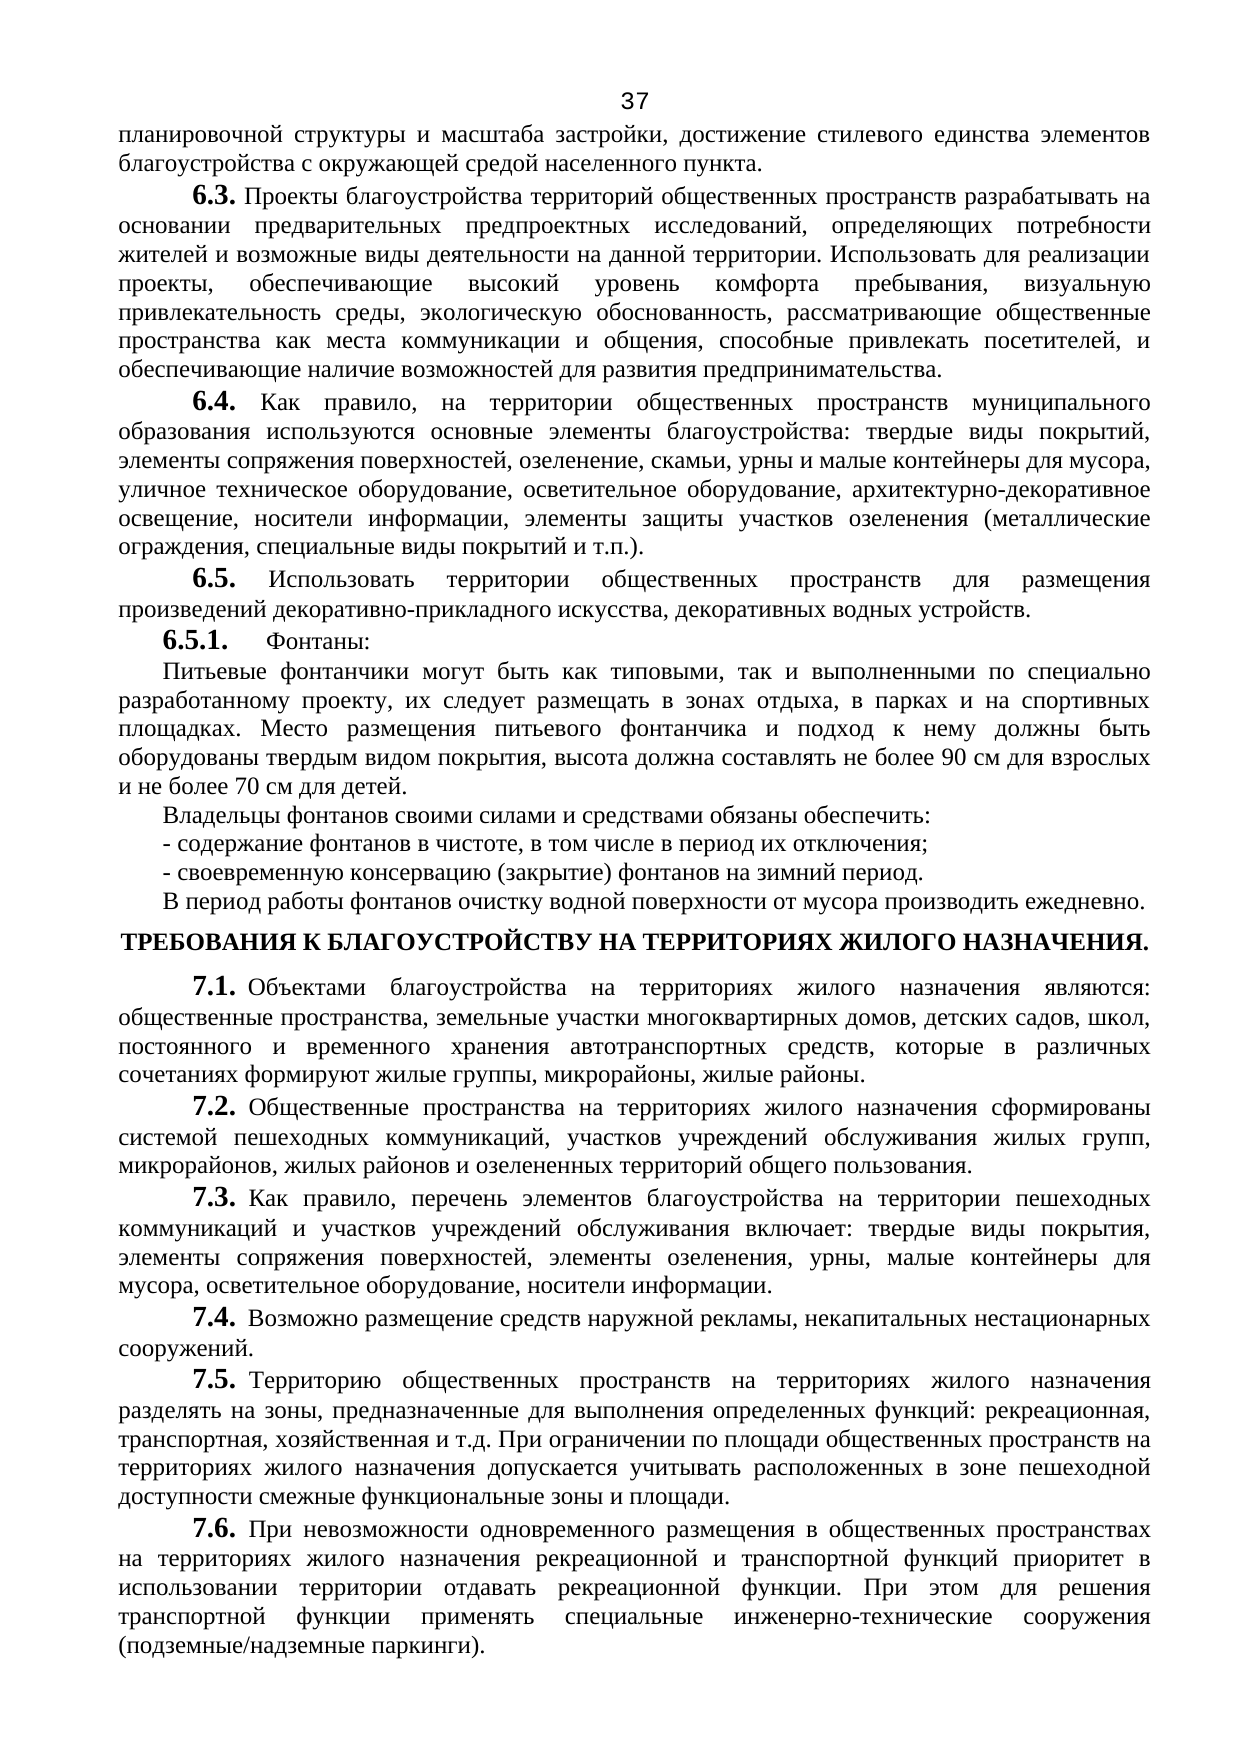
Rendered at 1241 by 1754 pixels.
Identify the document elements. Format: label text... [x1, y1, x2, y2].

text Владельцы фонтанов своими силами и средствами обязаны обеспечить: [118, 800, 1152, 828]
list При невозможности одновременного размещения в общественных пространствах на территориях жилого назначения рекреационной и транспортной функций приоритет в использовании территории отдавать рекреационной функции. При этом для решения транспортной функции применять специальные инженерно-технические сооружения (подземные/надземные паркинги). [118, 1510, 1152, 1658]
list Объектами благоустройства на территориях жилого назначения являются: общественные пространства, земельные участки многоквартирных домов, детских садов, школ, постоянного и временного хранения автотранспортных средств, которые в различных сочетаниях формируют жилые группы, микрорайоны, жилые районы. [118, 968, 1152, 1088]
list Как правило, перечень элементов благоустройства на территории пешеходных коммуникаций и участков учреждений обслуживания включает: твердые виды покрытия, элементы сопряжения поверхностей, элементы озеленения, урны, малые контейнеры для мусора, осветительное оборудование, носители информации. [118, 1179, 1152, 1299]
text В период работы фонтанов очистку водной поверхности от мусора производить ежедневно. [118, 886, 1152, 915]
list Возможно размещение средств наружной рекламы, некапитальных нестационарных сооружений. [118, 1299, 1152, 1361]
text Питьевые фонтанчики могут быть как типовыми, так и выполненными по специально разработанному проекту, их следует размещать в зонах отдыха, в парках и на спортивных площадках. Место размещения питьевого фонтанчика и подход к нему должны быть оборудованы твердым видом покрытия, высота должна составлять не более 90 см для взрослых и не более 70 см для детей. [118, 656, 1152, 800]
list Территорию общественных пространств на территориях жилого назначения разделять на зоны, предназначенные для выполнения определенных функций: рекреационная, транспортная, хозяйственная и т.д. При ограничении по площади общественных пространств на территориях жилого назначения допускается учитывать расположенных в зоне пешеходной доступности смежные функциональные зоны и площади. [118, 1361, 1152, 1510]
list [118, 119, 1152, 177]
list ТРЕБОВАНИЯ К БЛАГОУСТРОЙСТВУ НА ТЕРРИТОРИЯХ ЖИЛОГО НАЗНАЧЕНИЯ. [0, 927, 1152, 956]
list Общественные пространства на территориях жилого назначения сформированы системой пешеходных коммуникаций, участков учреждений обслуживания жилых групп, микрорайонов, жилых районов и озелененных территорий общего пользования. [118, 1088, 1152, 1179]
list Как правило, на территории общественных пространств муниципального образования используются основные элементы благоустройства: твердые виды покрытий, элементы сопряжения поверхностей, озеленение, скамьи, урны и малые контейнеры для мусора, уличное техническое оборудование, осветительное оборудование, архитектурно-декоративное освещение, носители информации, элементы защиты участков озеленения (металлические ограждения, специальные виды покрытий и т.п.). [118, 383, 1152, 560]
text - содержание фонтанов в чистоте, в том числе в период их отключения; [118, 828, 1152, 857]
text - своевременную консервацию (закрытие) фонтанов на зимний период. [118, 857, 1152, 886]
list Проекты благоустройства территорий общественных пространств разрабатывать на основании предварительных предпроектных исследований, определяющих потребности жителей и возможные виды деятельности на данной территории. Использовать для реализации проекты, обеспечивающие высокий уровень комфорта пребывания, визуальную привлекательность среды, экологическую обоснованность, рассматривающие общественные пространства как места коммуникации и общения, способные привлекать посетителей, и обеспечивающие наличие возможностей для развития предпринимательства. [118, 177, 1152, 383]
list Использовать территории общественных пространств для размещения произведений декоративно-прикладного искусства, декоративных водных устройств. [118, 560, 1152, 622]
list Фонтаны: [118, 622, 1152, 656]
